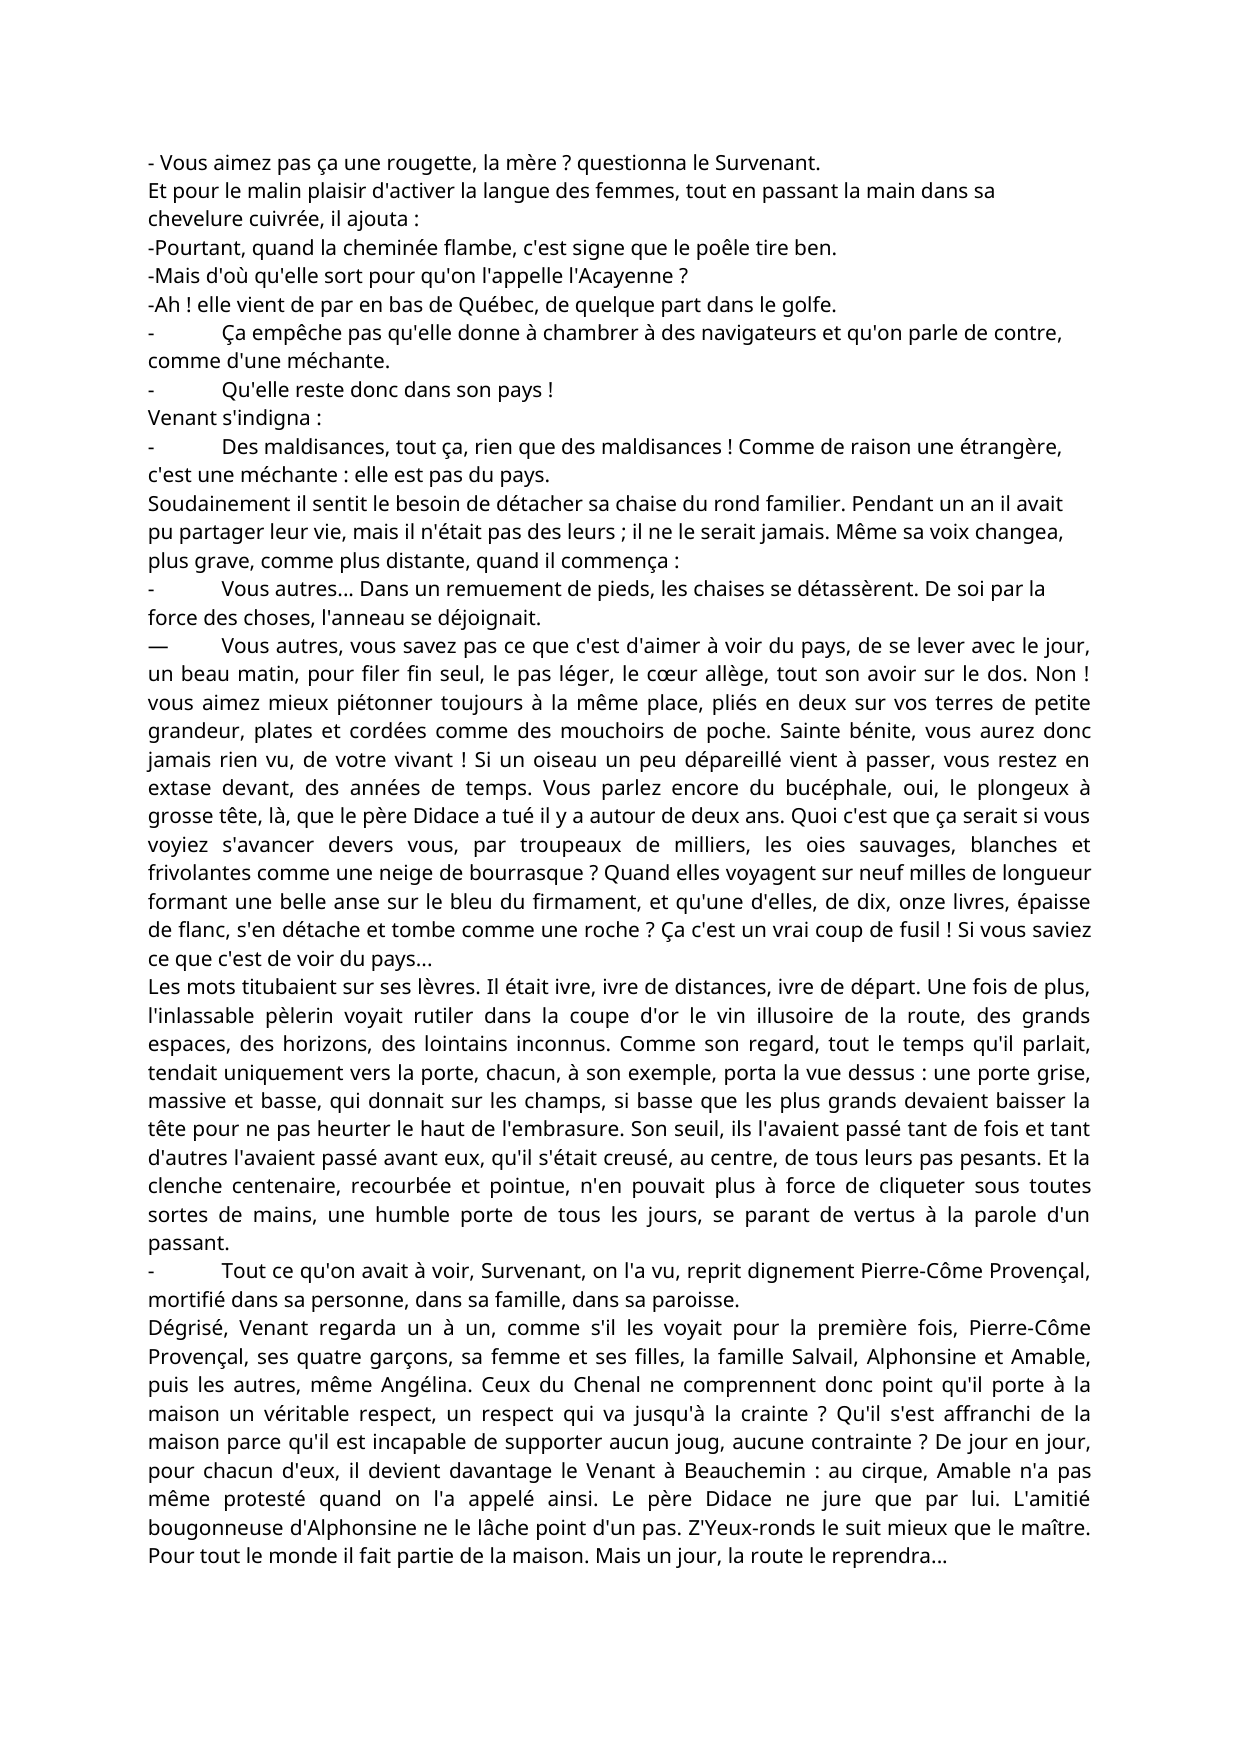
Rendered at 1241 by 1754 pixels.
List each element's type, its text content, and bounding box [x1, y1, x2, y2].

list Pourtant, quand la cheminée flambe, c'est signe que le poêle tire ben. [148, 233, 1093, 261]
text - Qu'elle reste donc dans son pays ! Venant s'indigna : [148, 375, 1093, 432]
text - Des maldisances, tout ça, rien que des maldisances ! Comme de raison une étrangère, c'est une méchante : elle est pas du pays. [148, 432, 1093, 489]
text Soudainement il sentit le besoin de détacher sa chaise du rond familier. Pendant un an il avait pu partager leur vie, mais il n'était pas des leurs ; il ne le serait jamais. Même sa voix changea, plus grave, comme plus distante, quand il commença : [148, 489, 1093, 574]
text - Vous aimez pas ça une rougette, la mère ? questionna le Survenant. Et pour le malin plaisir d'activer la langue des femmes, tout en passant la main dans sa chevelure cuivrée, il ajouta : [148, 148, 1093, 233]
text - Vous autres... Dans un remuement de pieds, les chaises se détassèrent. De soi par la force des choses, l'anneau se déjoignait. [148, 574, 1093, 631]
text — Vous autres, vous savez pas ce que c'est d'aimer à voir du pays, de se lever avec le jour, un beau matin, pour filer fin seul, le pas léger, le cœur allège, tout son avoir sur le dos. Non ! vous aimez mieux piétonner toujours à la même place, pliés en deux sur vos terres de petite grandeur, plates et cordées comme des mouchoirs de poche. Sainte bénite, vous aurez donc jamais rien vu, de votre vivant ! Si un oiseau un peu dépareillé vient à passer, vous restez en extase devant, des années de temps. Vous parlez encore du bucéphale, oui, le plongeux à grosse tête, là, que le père Didace a tué il y a autour de deux ans. Quoi c'est que ça serait si vous voyiez s'avancer devers vous, par troupeaux de milliers, les oies sauvages, blanches et frivolantes comme une neige de bourrasque ? Quand elles voyagent sur neuf milles de longueur formant une belle anse sur le bleu du firmament, et qu'une d'elles, de dix, onze livres, épaisse de flanc, s'en détache et tombe comme une roche ? Ça c'est un vrai coup de fusil ! Si vous saviez ce que c'est de voir du pays... [148, 631, 1093, 972]
text Les mots titubaient sur ses lèvres. Il était ivre, ivre de distances, ivre de départ. Une fois de plus, l'inlassable pèlerin voyait rutiler dans la coupe d'or le vin illusoire de la route, des grands espaces, des horizons, des lointains inconnus. Comme son regard, tout le temps qu'il parlait, tendait uniquement vers la porte, chacun, à son exemple, porta la vue dessus : une porte grise, massive et basse, qui donnait sur les champs, si basse que les plus grands devaient baisser la tête pour ne pas heurter le haut de l'embrasure. Son seuil, ils l'avaient passé tant de fois et tant d'autres l'avaient passé avant eux, qu'il s'était creusé, au centre, de tous leurs pas pesants. Et la clenche centenaire, recourbée et pointue, n'en pouvait plus à force de cliqueter sous toutes sortes de mains, une humble porte de tous les jours, se parant de vertus à la parole d'un passant. [148, 972, 1093, 1257]
text Dégrisé, Venant regarda un à un, comme s'il les voyait pour la première fois, Pierre-Côme Provençal, ses quatre garçons, sa femme et ses filles, la famille Salvail, Alphonsine et Amable, puis les autres, même Angélina. Ceux du Chenal ne comprennent donc point qu'il porte à la maison un véritable respect, un respect qui va jusqu'à la crainte ? Qu'il s'est affranchi de la maison parce qu'il est incapable de supporter aucun joug, aucune contrainte ? De jour en jour, pour chacun d'eux, il devient davantage le Venant à Beauchemin : au cirque, Amable n'a pas même protesté quand on l'a appelé ainsi. Le père Didace ne jure que par lui. L'amitié bougonneuse d'Alphonsine ne le lâche point d'un pas. Z'Yeux-ronds le suit mieux que le maître. Pour tout le monde il fait partie de la maison. Mais un jour, la route le reprendra... [148, 1313, 1093, 1569]
text - Tout ce qu'on avait à voir, Survenant, on l'a vu, reprit dignement Pierre-Côme Provençal, mortifié dans sa personne, dans sa famille, dans sa paroisse. [148, 1257, 1093, 1313]
list Mais d'où qu'elle sort pour qu'on l'appelle l'Acayenne ? [148, 261, 1093, 290]
list Ah ! elle vient de par en bas de Québec, de quelque part dans le golfe. [148, 290, 1093, 318]
text - Ça empêche pas qu'elle donne à chambrer à des navigateurs et qu'on parle de contre, comme d'une méchante. [148, 318, 1093, 375]
